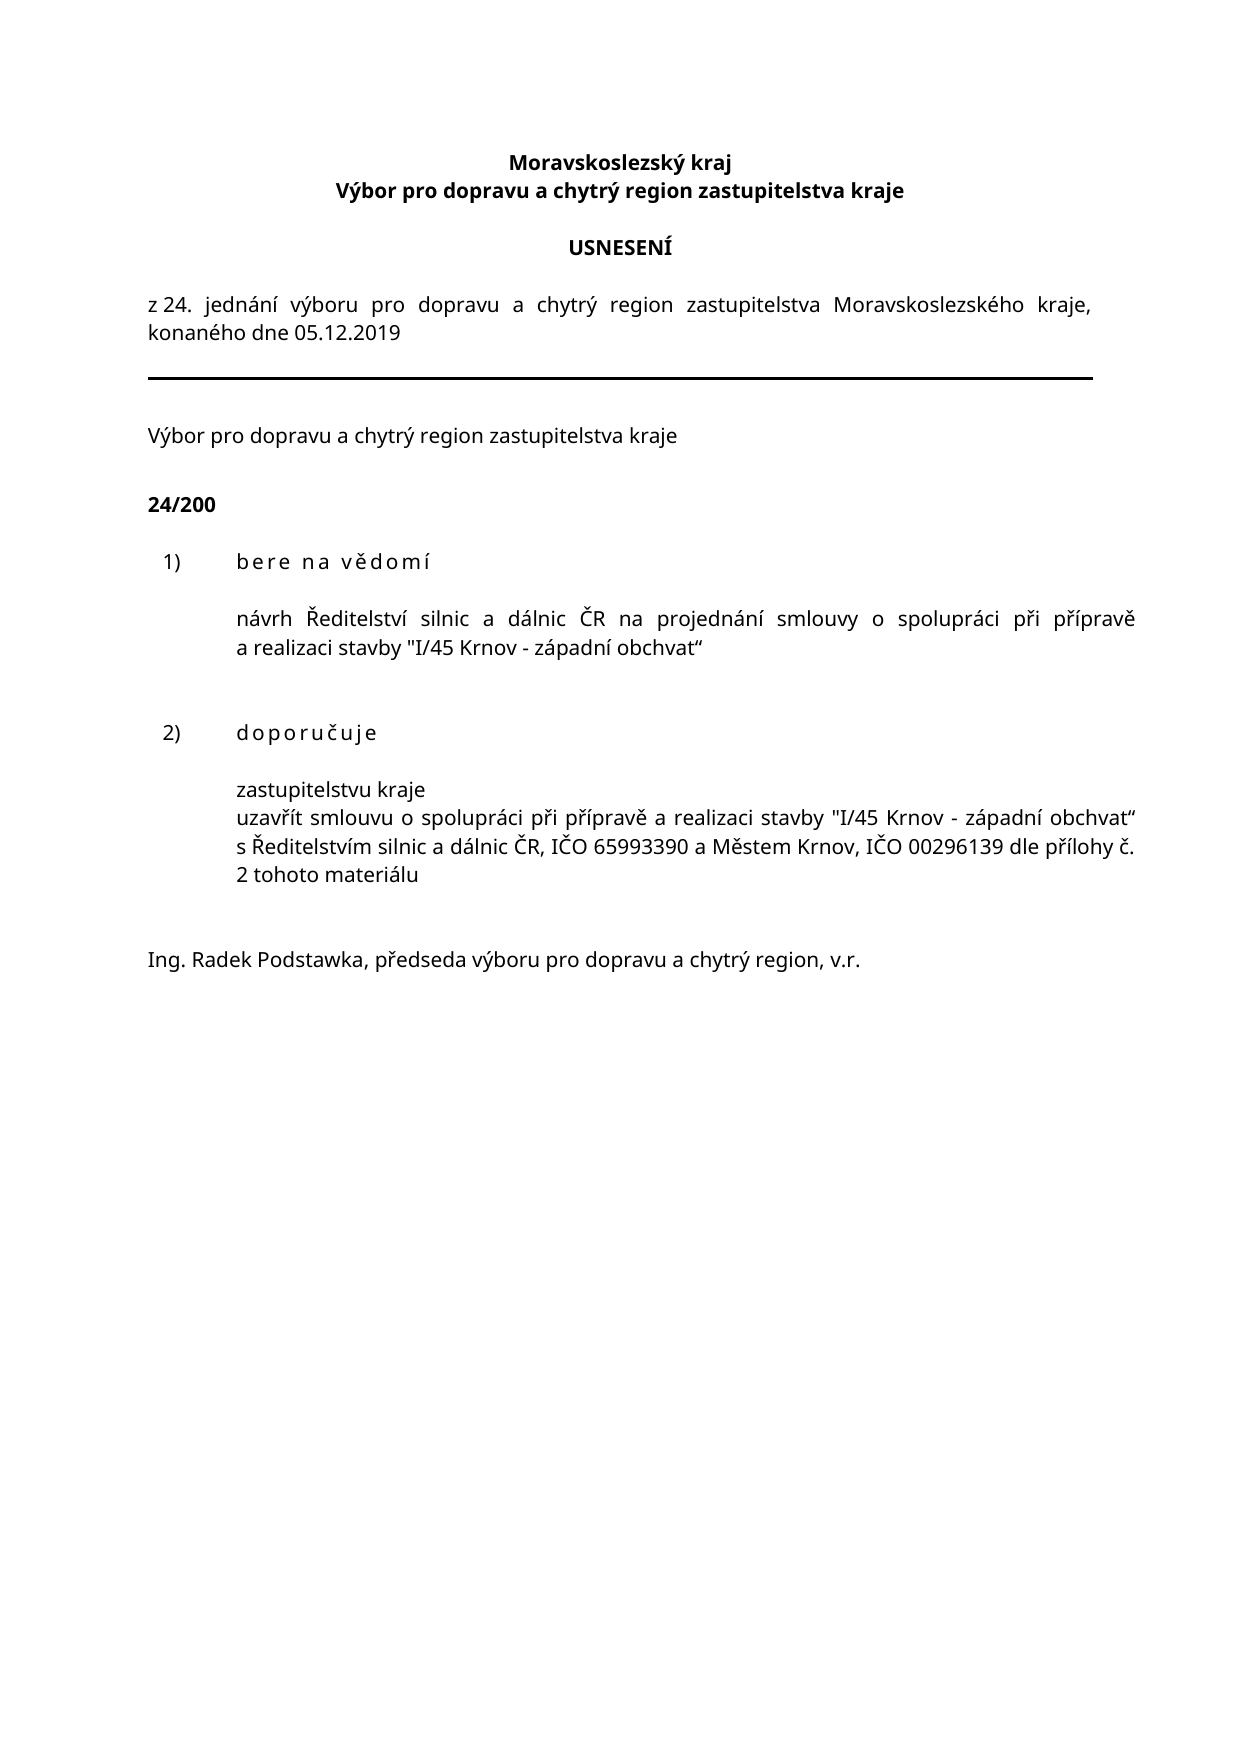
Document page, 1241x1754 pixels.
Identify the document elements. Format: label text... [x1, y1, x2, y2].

text z 24. jednání výboru pro dopravu a chytrý region zastupitelstva Moravskoslezského kraje, konaného dne 05.12.2019 [148, 290, 1093, 347]
table_cell doporučuje zastupitelstvu kraje uzavřít smlouvu o spolupráci při přípravě a realizaci stavby "I/45 Krnov - západní obchvat“ s Ředitelstvím silnic a dálnic ČR, IČO 65993390 a Městem Krnov, IČO 00296139 dle přílohy č. 2 tohoto materiálu [229, 718, 1144, 917]
text USNESENÍ [148, 233, 1093, 261]
table_header bere na vědomí návrh Ředitelství silnic a dálnic ČR na projednání smlouvy o spolupráci při přípravě a realizaci stavby "I/45 Krnov - západní obchvat“ [229, 548, 1144, 718]
text Výbor pro dopravu a chytrý region zastupitelstva kraje [148, 176, 1093, 204]
text Ing. Radek Podstawka, předseda výboru pro dopravu a chytrý region, v.r. [148, 946, 1093, 974]
table_header 1) [155, 548, 229, 718]
table_cell 2) [155, 718, 229, 917]
text 24/200 [148, 491, 1093, 519]
text Moravskoslezský kraj [148, 148, 1093, 176]
text Výbor pro dopravu a chytrý region zastupitelstva kraje [148, 421, 1093, 450]
